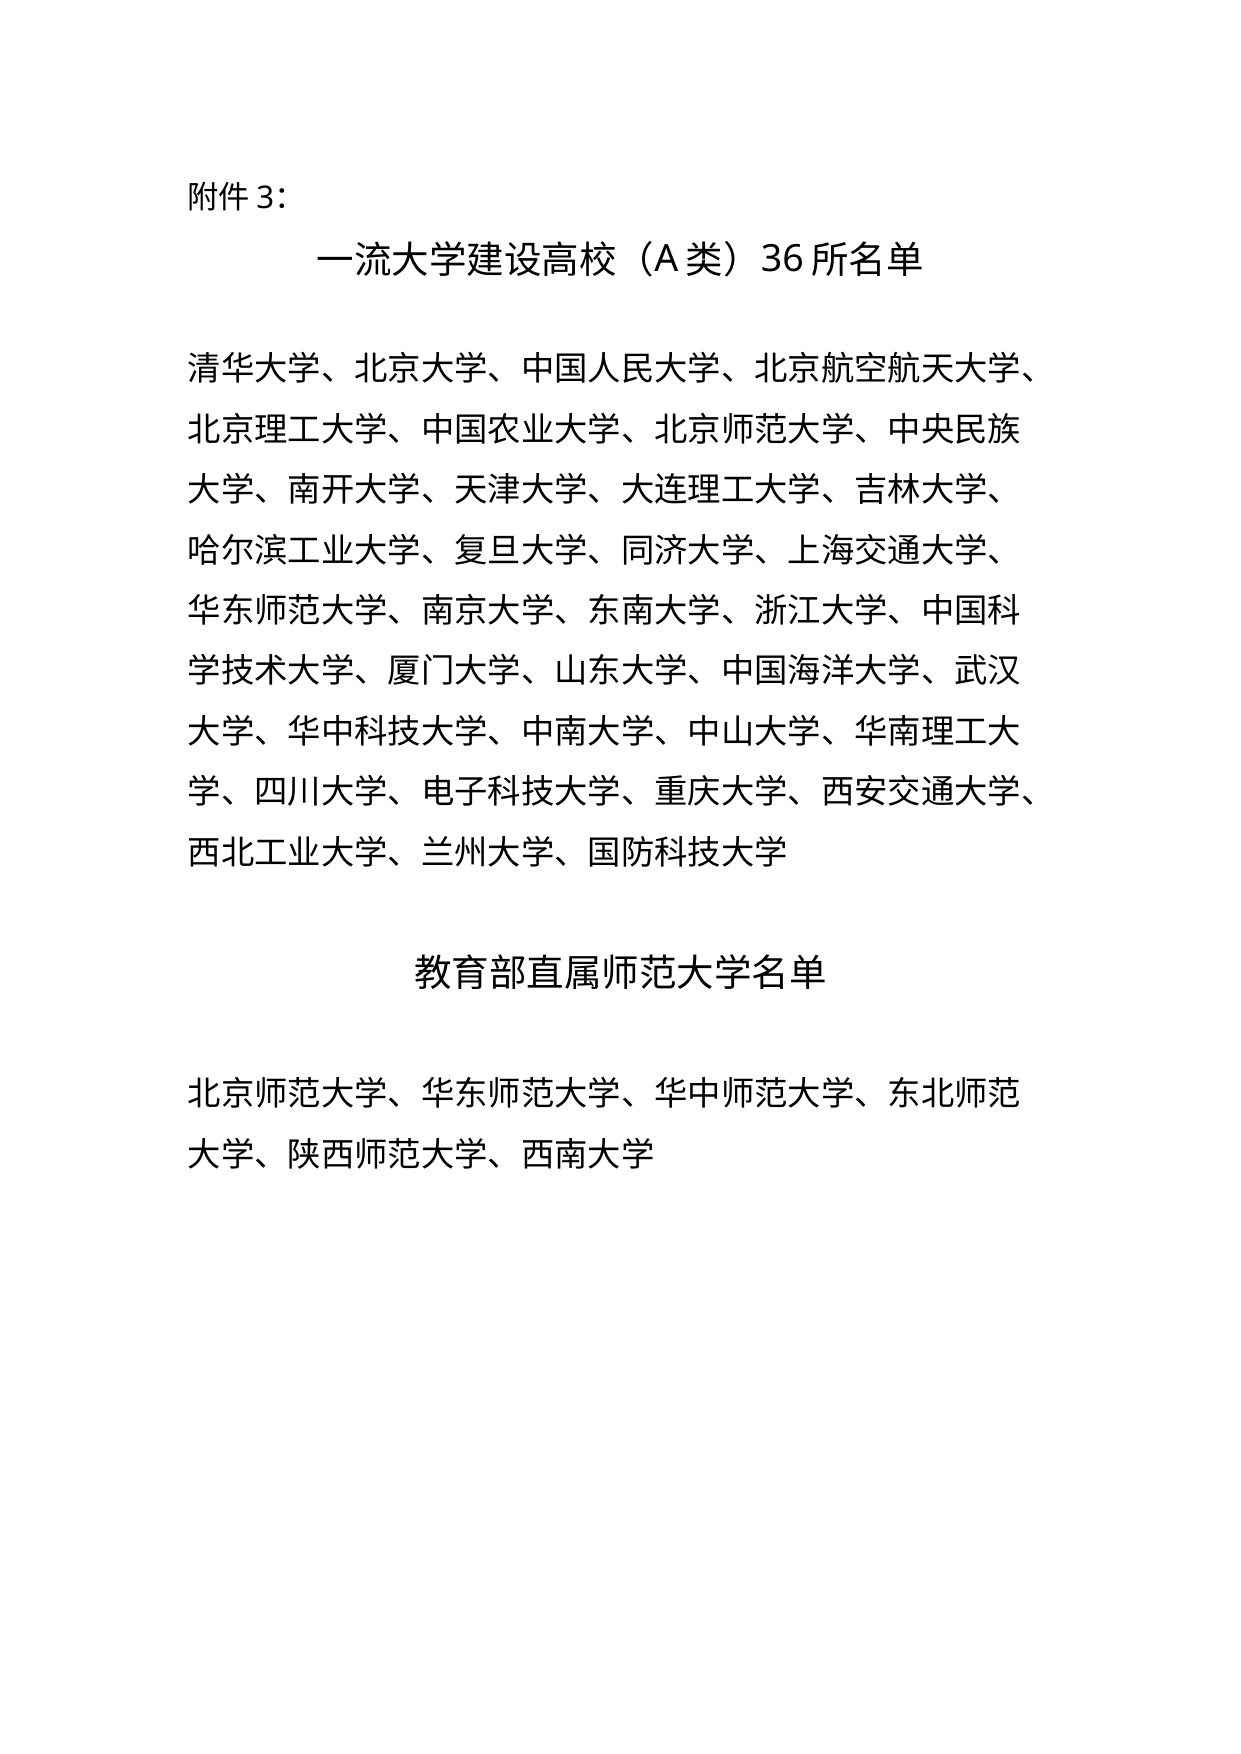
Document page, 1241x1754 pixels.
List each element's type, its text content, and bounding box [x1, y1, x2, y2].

text 北京师范大学、华东师范大学、华中师范大学、东北师范大学、陕西师范大学、西南大学 [187, 1061, 1053, 1182]
text 教育部直属师范大学名单 [187, 940, 1053, 1001]
text 清华大学、北京大学、中国人民大学、北京航空航天大学、北京理工大学、中国农业大学、北京师范大学、中央民族大学、南开大学、天津大学、大连理工大学、吉林大学、哈尔滨工业大学、复旦大学、同济大学、上海交通大学、华东师范大学、南京大学、东南大学、浙江大学、中国科学技术大学、厦门大学、山东大学、中国海洋大学、武汉大学、华中科技大学、中南大学、中山大学、华南理工大学、四川大学、电子科技大学、重庆大学、西安交通大学、西北工业大学、兰州大学、国防科技大学 [187, 336, 1053, 880]
text 一流大学建设高校（A类）36所名单 [187, 227, 1053, 287]
text 附件3： [187, 162, 1053, 227]
